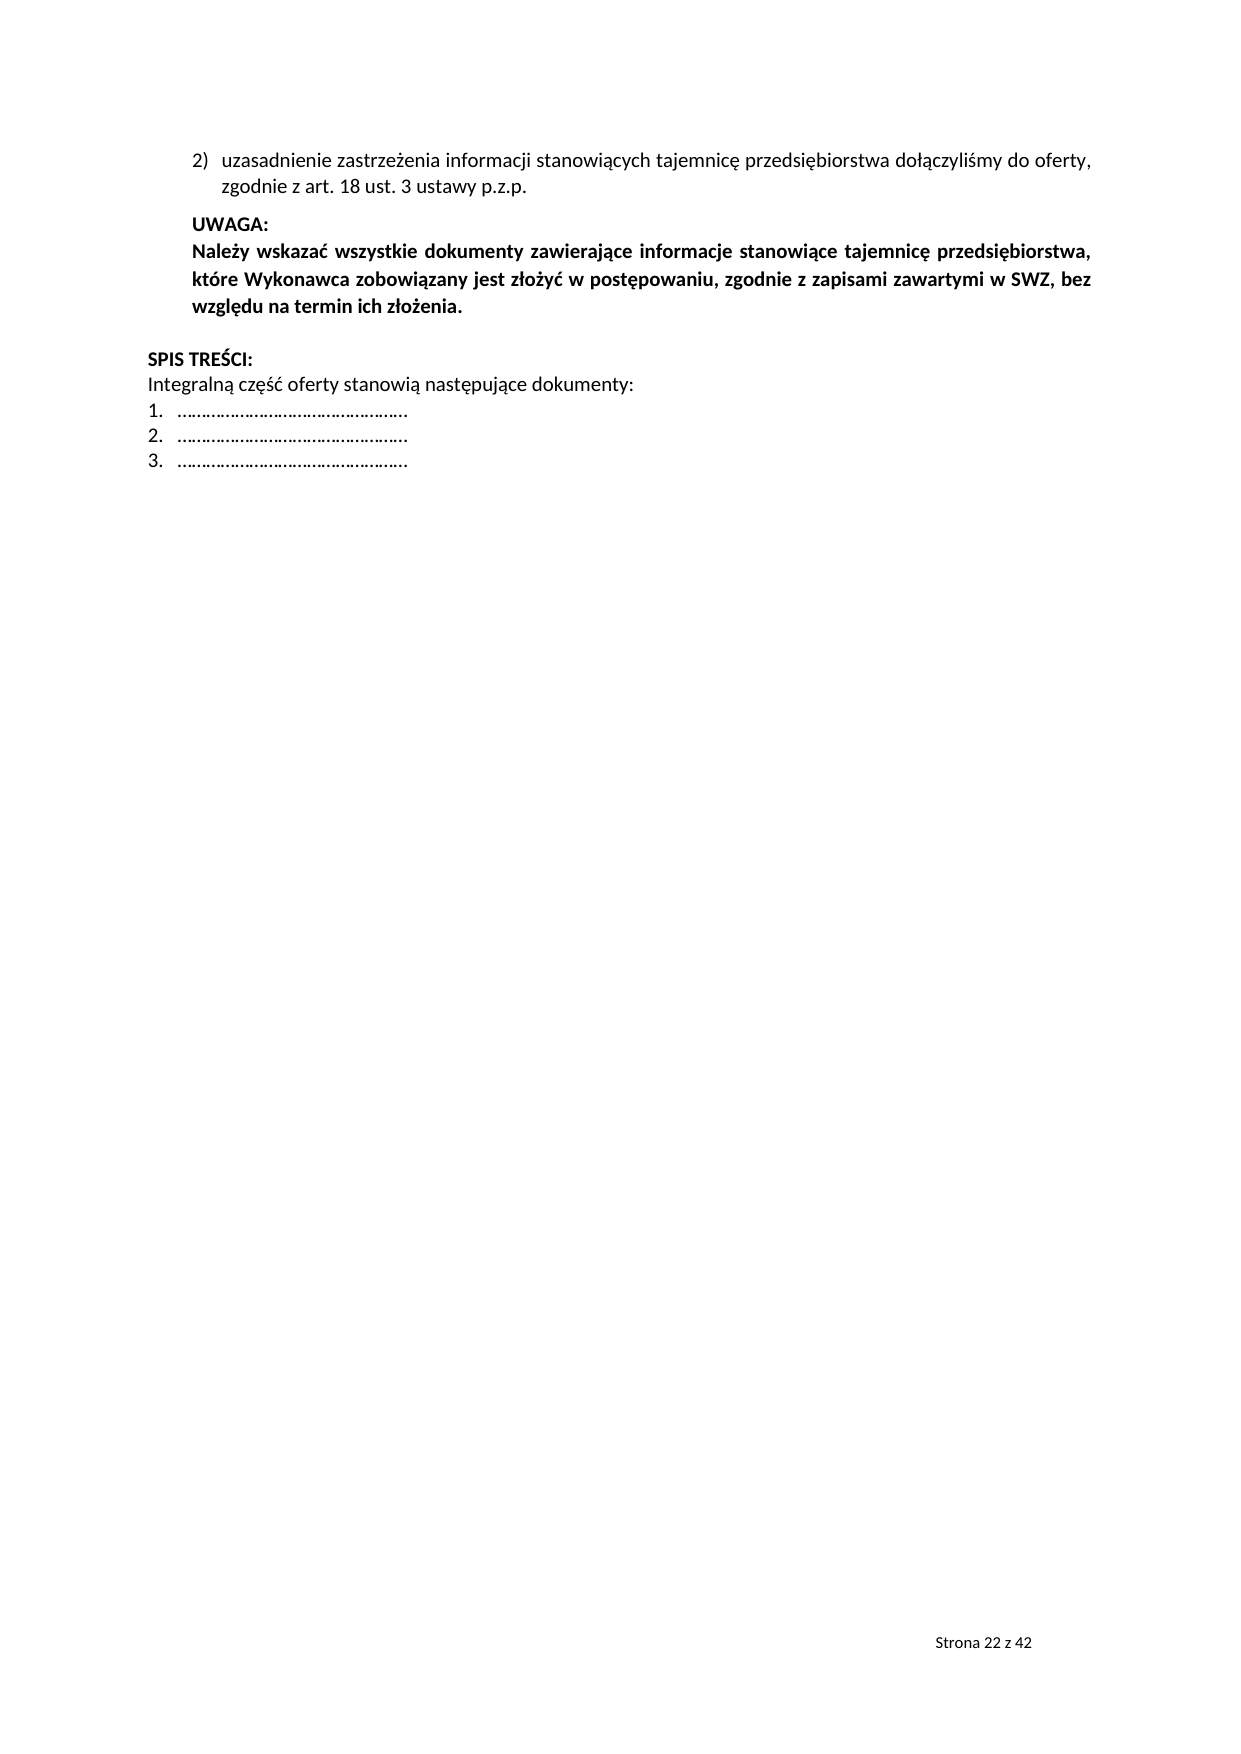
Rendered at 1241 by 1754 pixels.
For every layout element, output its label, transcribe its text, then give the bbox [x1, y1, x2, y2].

list ………………………………………… [148, 397, 1093, 422]
list ………………………………………… [148, 448, 1093, 473]
text SPIS TREŚCI: [148, 346, 1093, 371]
list ………………………………………… [148, 422, 1093, 448]
text Należy wskazać wszystkie dokumenty zawierające informacje stanowiące tajemnicę przedsiębiorstwa, które Wykonawca zobowiązany jest złożyć w postępowaniu, zgodnie z zapisami zawartymi w SWZ, bez względu na termin ich złożenia. [192, 238, 1093, 318]
text Integralną część oferty stanowią następujące dokumenty: [148, 371, 1093, 397]
text 2) uzasadnienie zastrzeżenia informacji stanowiących tajemnicę przedsiębiorstwa dołączyliśmy do oferty, zgodnie z art. 18 ust. 3 ustawy p.z.p. [192, 148, 1093, 198]
text UWAGA: [192, 211, 1093, 236]
